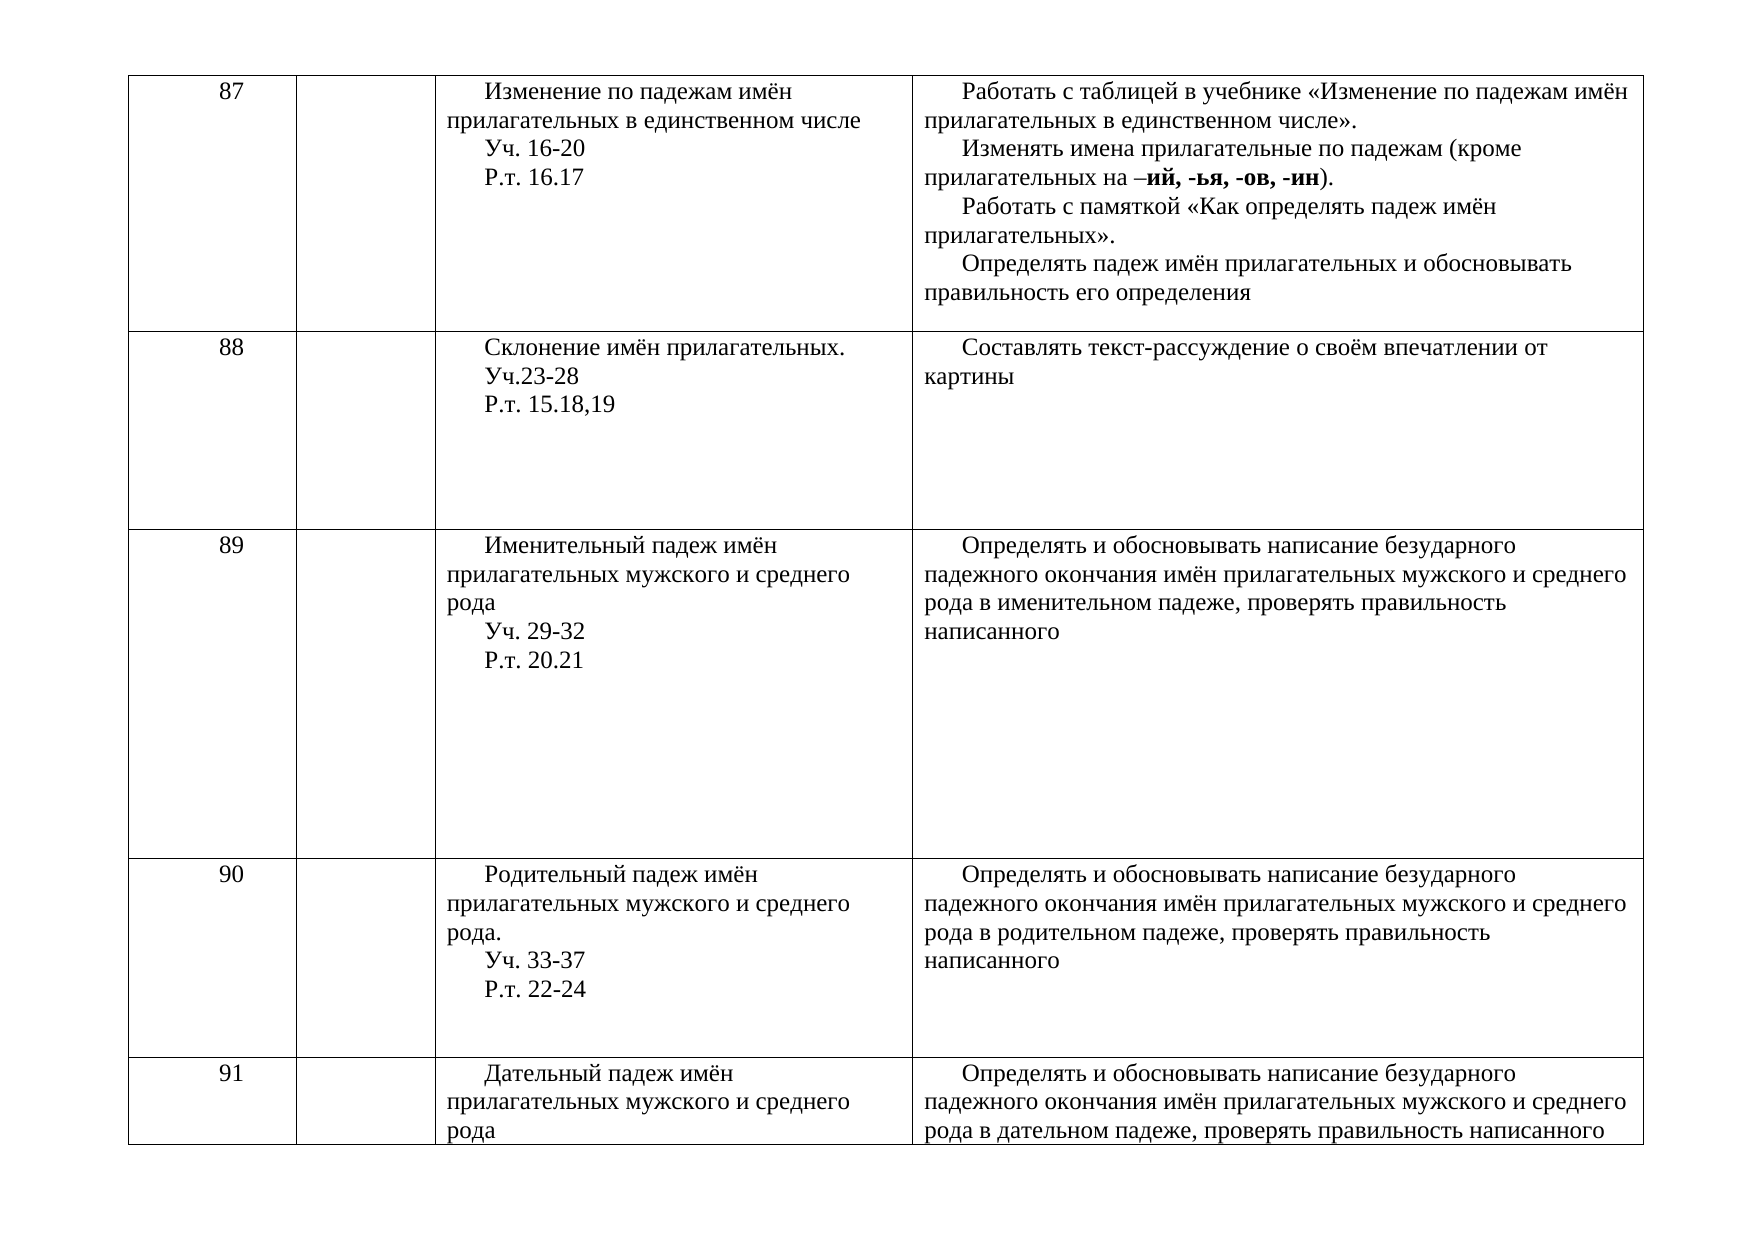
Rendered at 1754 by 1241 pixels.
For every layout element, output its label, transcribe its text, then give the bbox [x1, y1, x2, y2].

table_cell Склонение имён прилагательных. Уч.23-28 Р.т. 15.18,19 [436, 332, 912, 529]
table_cell 87 [129, 76, 296, 331]
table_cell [913, 1058, 1643, 1144]
table_cell Изменение по падежам имён прилагательных в единственном числе Уч. 16-20 Р.т. 16.17 [436, 76, 912, 331]
table_cell [297, 530, 435, 858]
table_cell 89 [129, 530, 296, 858]
table_cell Определять и обосновывать написание безударного падежного окончания имён прилагательных мужского и среднего рода в родительном падеже, проверять правильность написанного [913, 859, 1643, 1057]
table_cell 91 [129, 1058, 296, 1144]
table_cell Составлять текст-рассуждение о своём впечатлении от картины [913, 332, 1643, 529]
table_cell [297, 859, 435, 1057]
table_cell [297, 1058, 435, 1144]
table_cell Определять и обосновывать написание безударного падежного окончания имён прилагательных мужского и среднего рода в именительном падеже, проверять правильность написанного [913, 530, 1643, 858]
table_cell 88 [129, 332, 296, 529]
table_cell Именительный падеж имён прилагательных мужского и среднего рода Уч. 29-32 Р.т. 20.21 [436, 530, 912, 858]
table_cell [436, 1058, 912, 1144]
table_cell [297, 76, 435, 331]
table_cell [297, 332, 435, 529]
table_cell 90 [129, 859, 296, 1057]
table_cell Работать с таблицей в учебнике «Изменение по падежам имён прилагательных в единственном числе». Изменять имена прилагательные по падежам (кроме прилагательных на –ий, -ья, -ов, -ин). Работать с памяткой «Как определять падеж имён прилагательных». Определять падеж имён прилагательных и обосновывать правильность его определения [913, 76, 1643, 331]
table_cell Родительный падеж имён прилагательных мужского и среднего рода. Уч. 33-37 Р.т. 22-24 [436, 859, 912, 1057]
